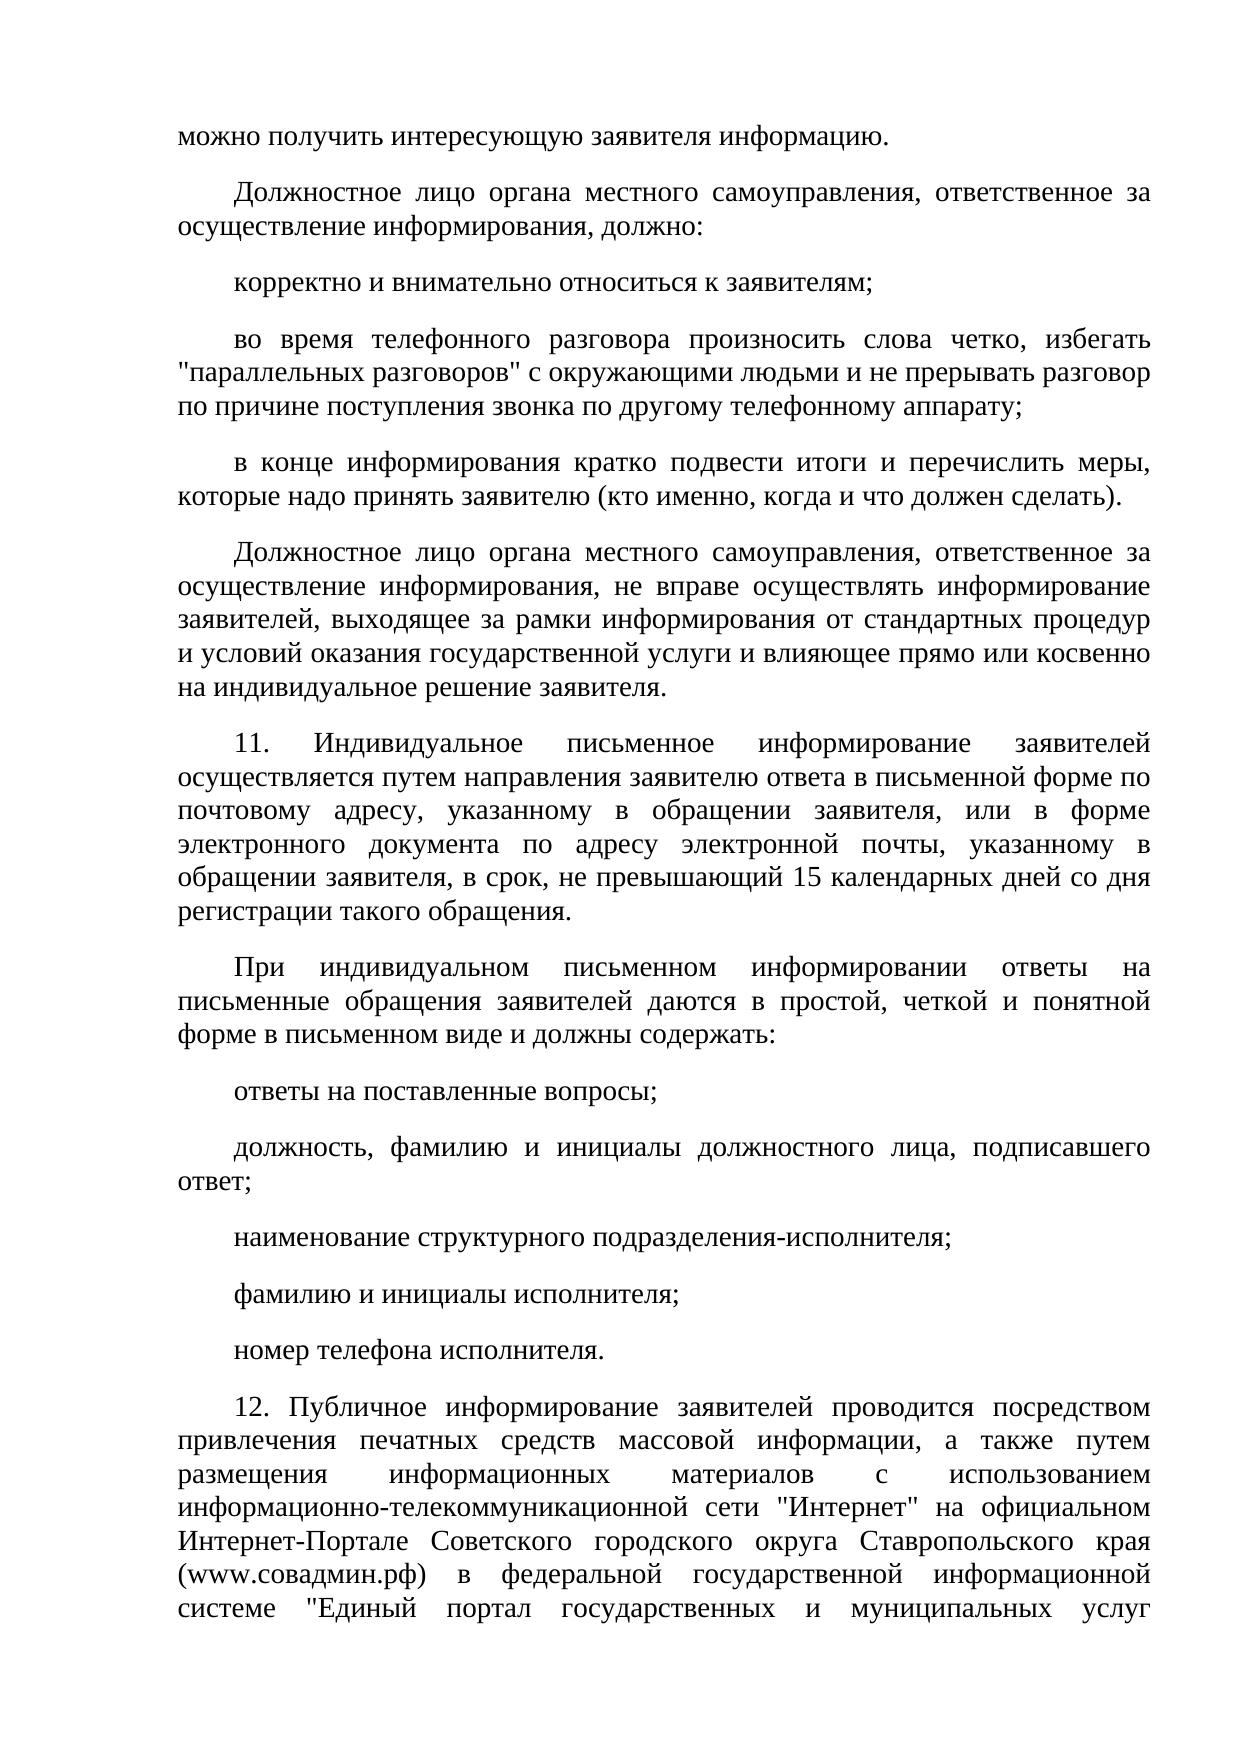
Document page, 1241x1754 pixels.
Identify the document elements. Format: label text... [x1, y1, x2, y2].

text При индивидуальном письменном информировании ответы на письменные обращения заявителей даются в простой, четкой и понятной форме в письменном виде и должны содержать: [177, 949, 1152, 1050]
text должность, фамилию и инициалы должностного лица, подписавшего ответ; [177, 1129, 1152, 1196]
text номер телефона исполнителя. [177, 1332, 1152, 1366]
text Должностное лицо органа местного самоуправления, ответственное за осуществление информирования, должно: [177, 174, 1152, 242]
text наименование структурного подразделения-исполнителя; [177, 1219, 1152, 1253]
text фамилию и инициалы исполнителя; [177, 1276, 1152, 1309]
text 11. Индивидуальное письменное информирование заявителей осуществляется путем направления заявителю ответа в письменной форме по почтовому адресу, указанному в обращении заявителя, или в форме электронного документа по адресу электронной почты, указанному в обращении заявителя, в срок, не превышающий 15 календарных дней со дня регистрации такого обращения. [177, 725, 1152, 926]
text корректно и внимательно относиться к заявителям; [177, 264, 1152, 298]
text в конце информирования кратко подвести итоги и перечислить меры, которые надо принять заявителю (кто именно, когда и что должен сделать). [177, 444, 1152, 512]
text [177, 118, 1152, 152]
text во время телефонного разговора произносить слова четко, избегать "параллельных разговоров" с окружающими людьми и не прерывать разговор по причине поступления звонка по другому телефонному аппарату; [177, 321, 1152, 422]
text Должностное лицо органа местного самоуправления, ответственное за осуществление информирования, не вправе осуществлять информирование заявителей, выходящее за рамки информирования от стандартных процедур и условий оказания государственной услуги и влияющее прямо или косвенно на индивидуальное решение заявителя. [177, 534, 1152, 702]
text ответы на поставленные вопросы; [177, 1073, 1152, 1106]
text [177, 1389, 1152, 1623]
